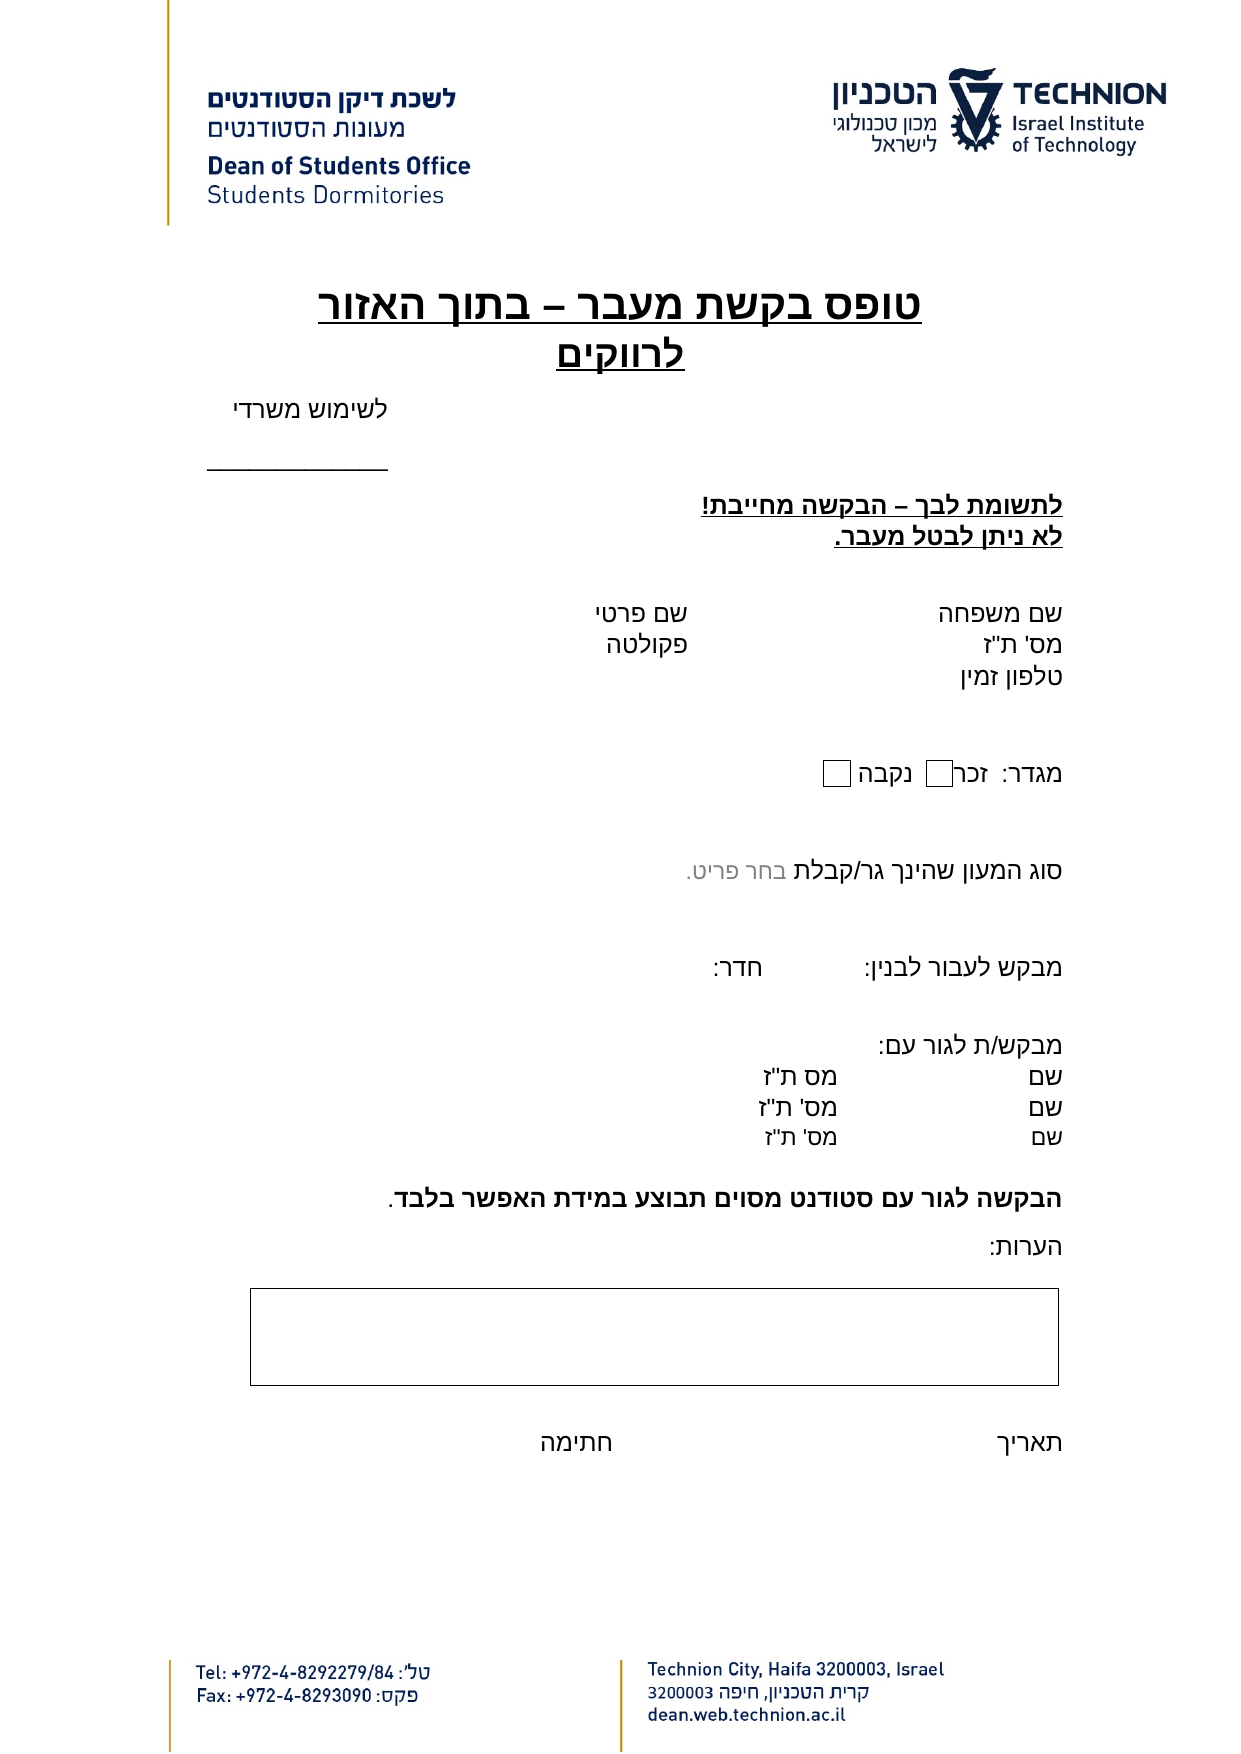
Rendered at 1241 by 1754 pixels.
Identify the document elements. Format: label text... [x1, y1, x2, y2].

text הערות: [177, 1232, 1063, 1260]
text מבקש/ת לגור עם: שם מס ת"ז שם מס' ת"ז שם מס' ת"ז הבקשה לגור עם סטודנט מסוים תבוצע במידת האפשר בלבד. [177, 1031, 1063, 1213]
picture [1, 0, 1241, 1752]
text סוג המעון שהינך גר/קבלת [177, 856, 1063, 885]
text תאריך חתימה [177, 1428, 1063, 1457]
text טופס בקשת מעבר – בתוך האזור לרווקים [177, 281, 1063, 375]
text _____________ [177, 443, 1063, 472]
text שם משפחה שם פרטי מס' ת"ז פקולטה טלפון זמין [177, 599, 1063, 690]
text לתשומת לבך – הבקשה מחייבת! לא ניתן לבטל מעבר. [177, 491, 1063, 581]
text מגדר: זכר נקבה [177, 759, 1063, 788]
text מבקש לעבור לבנין: חדר: [177, 953, 1063, 1012]
text לשימוש משרדי [177, 395, 1063, 424]
